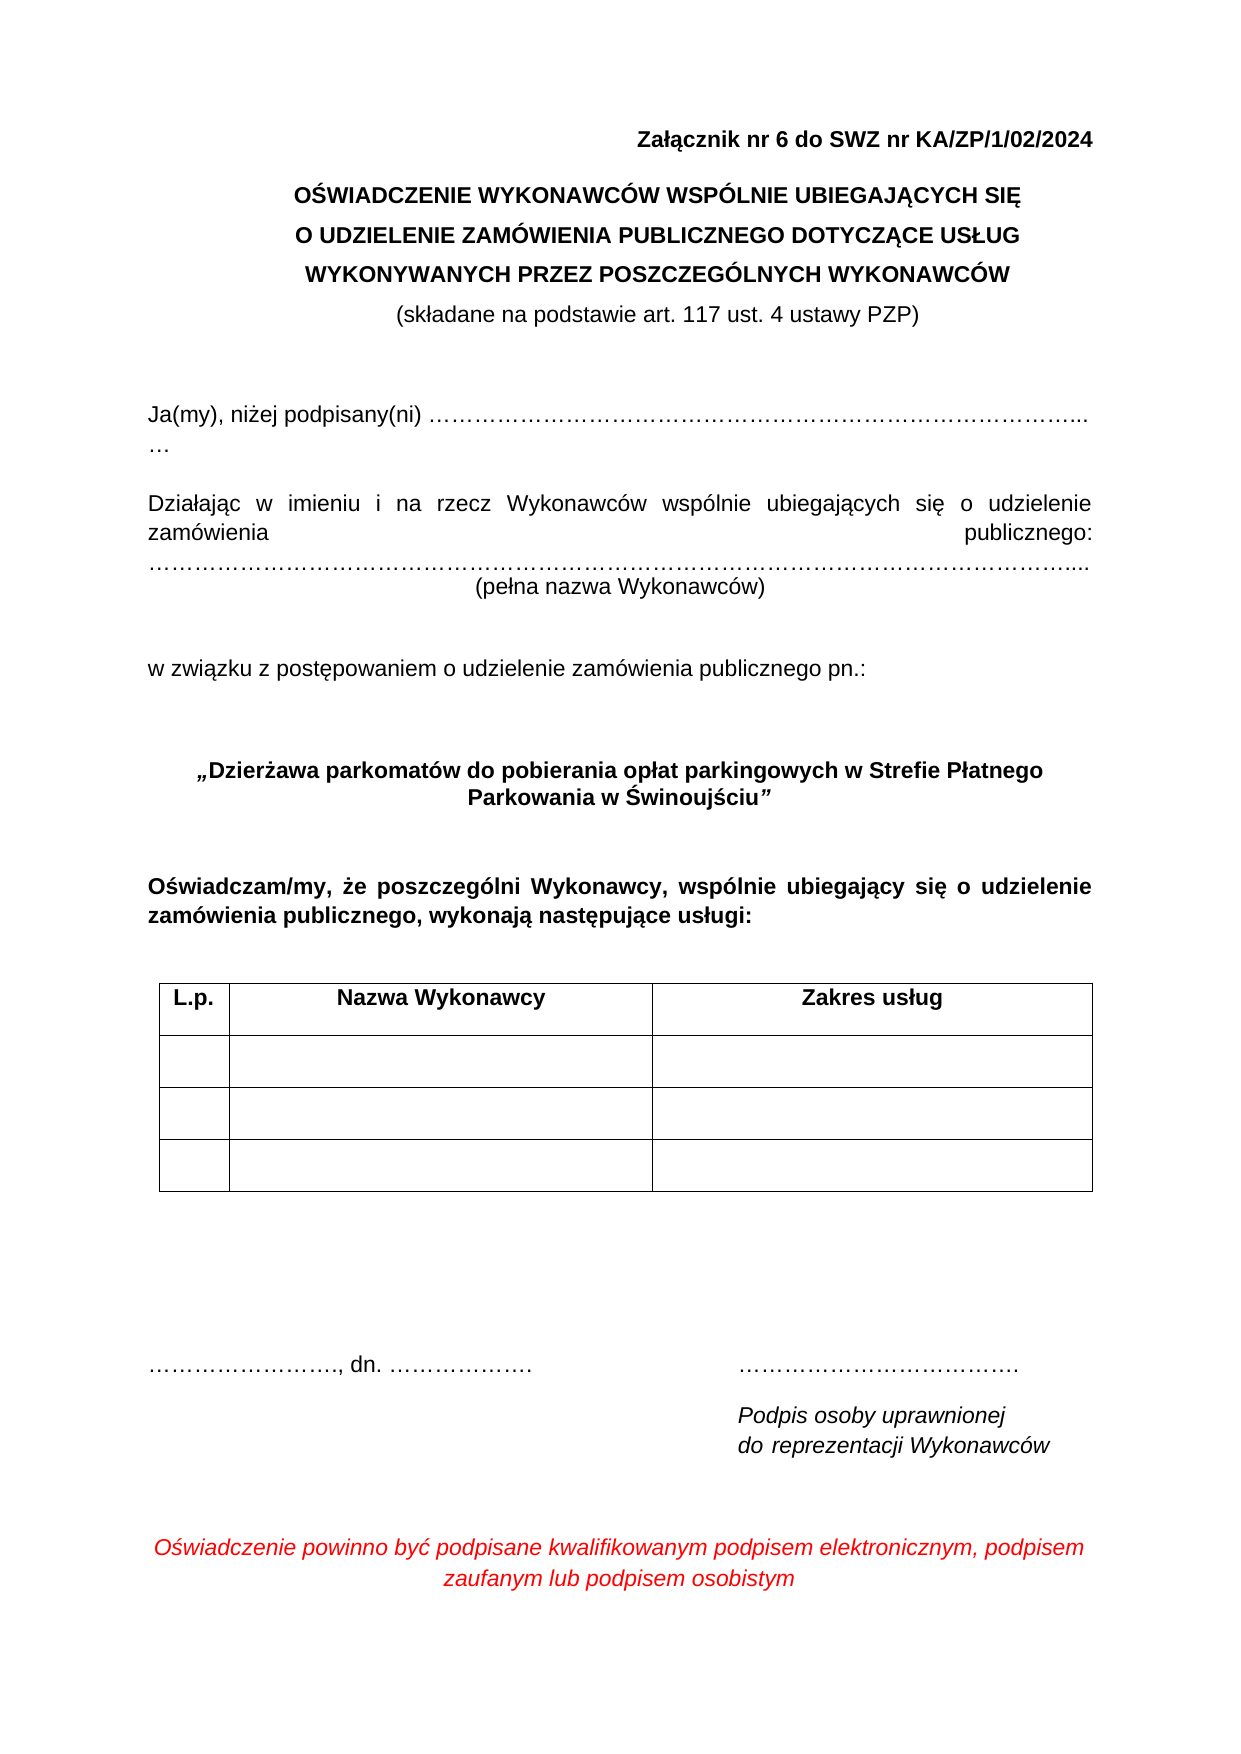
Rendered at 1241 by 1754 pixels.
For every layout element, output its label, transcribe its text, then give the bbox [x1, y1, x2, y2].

table_cell [653, 1036, 1092, 1087]
table_cell [653, 1140, 1092, 1191]
text OŚWIADCZENIE WYKONAWCÓW WSPÓLNIE UBIEGAJĄCYCH SIĘ O UDZIELENIE ZAMÓWIENIA PUBLICZNEGO DOTYCZĄCE USŁUG WYKONYWANYCH PRZEZ POSZCZEGÓLNYCH WYKONAWCÓW (składane na podstawie art. 117 ust. 4 ustawy PZP) [223, 182, 1093, 327]
text Podpis osoby uprawnionej do reprezentacji Wykonawców [738, 1402, 1093, 1458]
table_cell [230, 1036, 652, 1087]
text w związku z postępowaniem o udzielenie zamówienia publicznego pn.: [148, 658, 1093, 681]
table_header Nazwa Wykonawcy [230, 984, 652, 1034]
table_cell [160, 1036, 229, 1087]
table_cell [160, 1088, 229, 1139]
text Działając w imieniu i na rzecz Wykonawców wspólnie ubiegających się o udzielenie zamówienia publicznego: ………………………………………………………………………………………………………….... [148, 488, 1093, 576]
text Oświadczenie powinno być podpisane kwalifikowanym podpisem elektronicznym, podpisem zaufanym lub podpisem osobistym [148, 1534, 1093, 1591]
text Oświadczam/my, że poszczególni Wykonawcy, wspólnie ubiegający się o udzielenie zamówienia publicznego, wykonają następujące usługi: [148, 872, 1093, 929]
table_header Zakres usług [653, 984, 1092, 1034]
table_cell [653, 1088, 1092, 1139]
table_cell [230, 1088, 652, 1139]
text Ja(my), niżej podpisany(ni) …………………………………………………………………………...… [148, 399, 1093, 458]
table_cell [230, 1140, 652, 1191]
table_cell [160, 1140, 229, 1191]
table_header L.p. [160, 984, 229, 1034]
text (pełna nazwa Wykonawców) [148, 576, 1093, 599]
text „Dzierżawa parkomatów do pobierania opłat parkingowych w Strefie Płatnego Parkowania w Świnoujściu” [148, 757, 1093, 810]
text ……………………., dn. ………………. ………………………………. [148, 1351, 1093, 1377]
